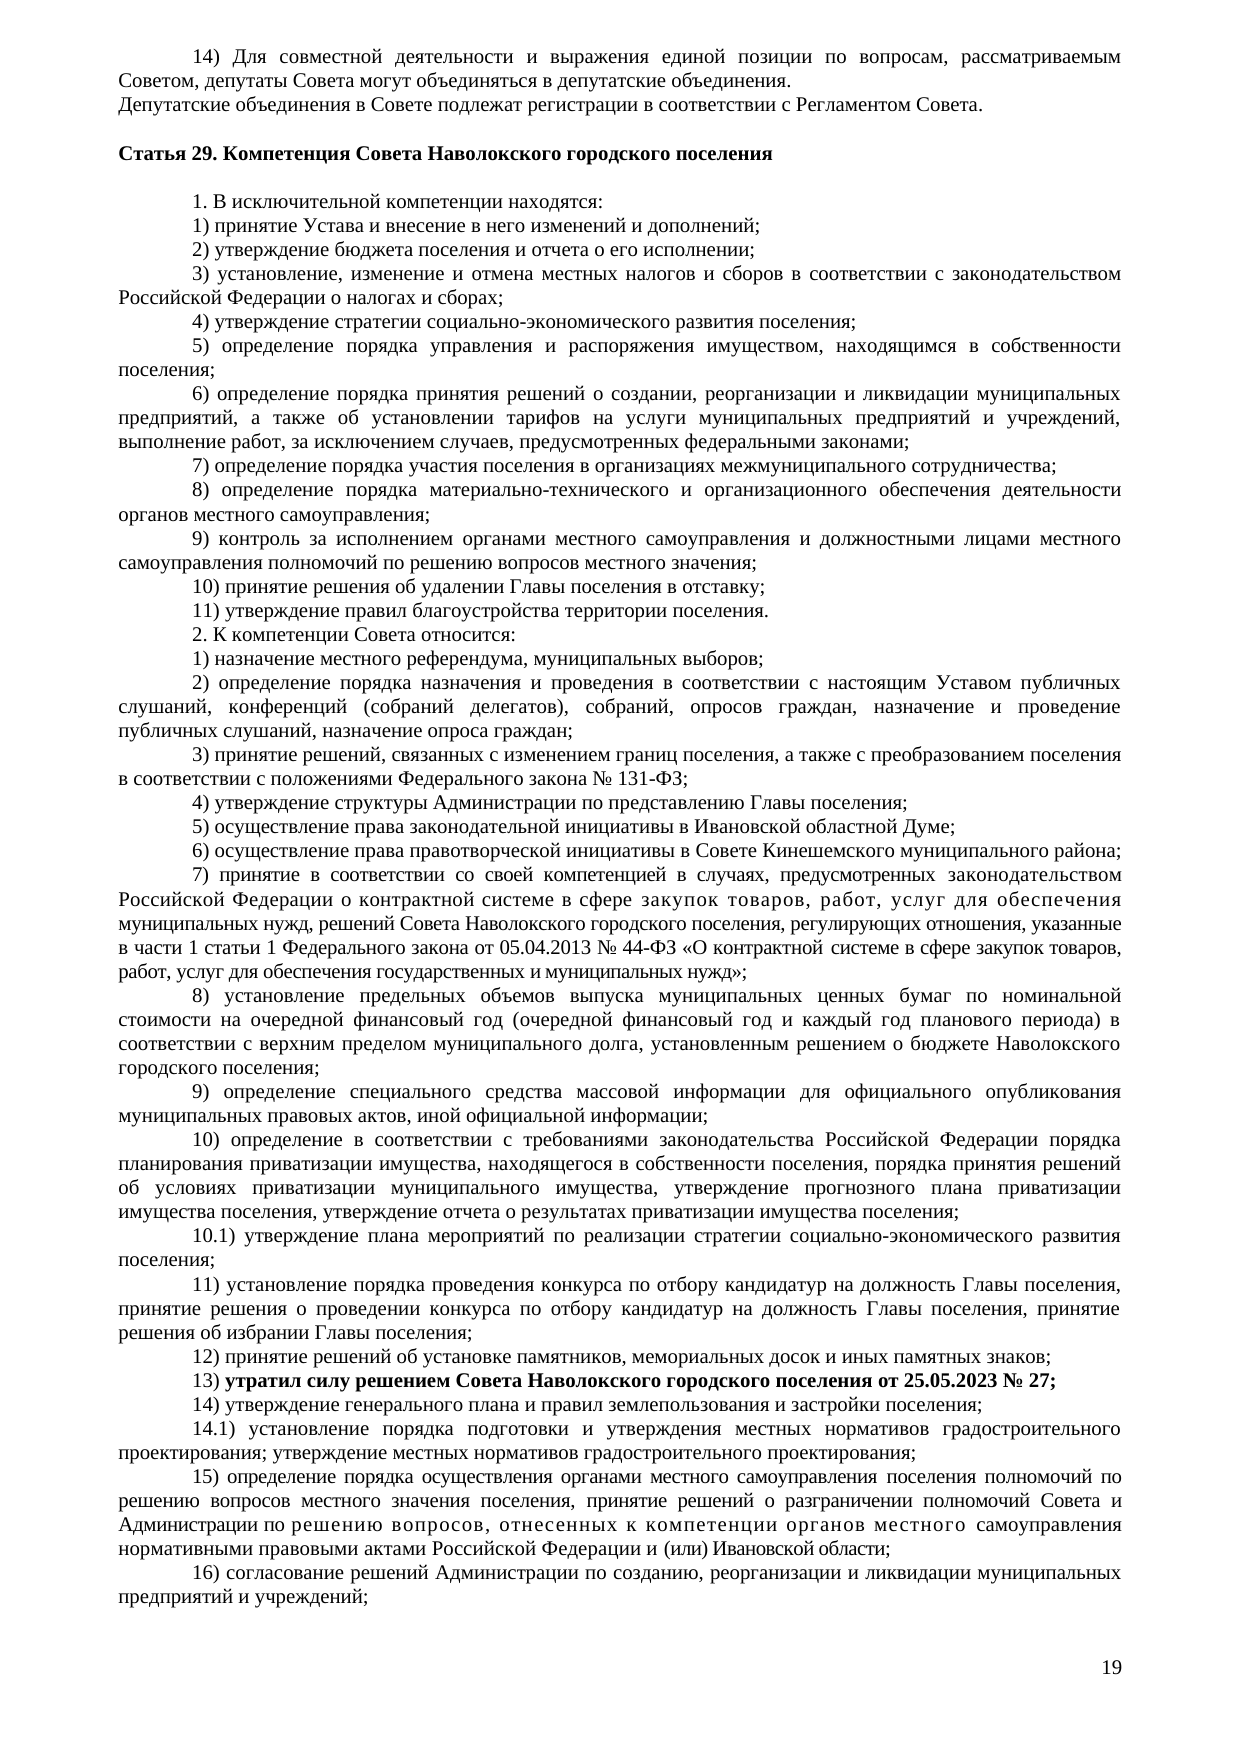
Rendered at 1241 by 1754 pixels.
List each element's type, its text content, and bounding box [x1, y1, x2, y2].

text 8) установление предельных объемов выпуска муниципальных ценных бумаг по номинальной стоимости на очередной финансовый год (очередной финансовый год и каждый год планового периода) в соответствии с верхним пределом муниципального долга, установленным решением о бюджете Наволокского городского поселения; [118, 983, 1122, 1079]
text 3) принятие решений, связанных с изменением границ поселения, а также с преобразованием поселения в соответствии с положениями Федерального закона № 131-ФЗ; [118, 742, 1122, 790]
text 14) Для совместной деятельности и выражения единой позиции по вопросам, рассматриваемым Советом, депутаты Совета могут объединяться в депутатские объединения. [118, 44, 1122, 92]
text 2) определение порядка назначения и проведения в соответствии с настоящим Уставом публичных слушаний, конференций (собраний делегатов), собраний, опросов граждан, назначение и проведение публичных слушаний, назначение опроса граждан; [118, 670, 1122, 742]
text 7) определение порядка участия поселения в организациях межмуниципального сотрудничества; [118, 453, 1122, 477]
text 3) установление, изменение и отмена местных налогов и сборов в соответствии с законодательством Российской Федерации о налогах и сборах; [118, 261, 1122, 309]
text 1) принятие Устава и внесение в него изменений и дополнений; [118, 213, 1122, 237]
text 5) определение порядка управления и распоряжения имуществом, находящимся в собственности поселения; [118, 333, 1122, 381]
text 1. В исключительной компетенции находятся: [118, 189, 1122, 213]
text 10) определение в соответствии с требованиями законодательства Российской Федерации порядка планирования приватизации имущества, находящегося в собственности поселения, порядка принятия решений об условиях приватизации муниципального имущества, утверждение прогнозного плана приватизации имущества поселения, утверждение отчета о результатах приватизации имущества поселения; [118, 1127, 1122, 1223]
text 13) утратил силу решением Совета Наволокского городского поселения от 25.05.2023 № 27; [118, 1368, 1122, 1392]
text 6) осуществление права правотворческой инициативы в Совете Кинешемского муниципального района; [118, 838, 1122, 862]
text 4) утверждение структуры Администрации по представлению Главы поселения; [118, 790, 1122, 814]
text 9) контроль за исполнением органами местного самоуправления и должностными лицами местного самоуправления полномочий по решению вопросов местного значения; [118, 526, 1122, 574]
text 6) определение порядка принятия решений о создании, реорганизации и ликвидации муниципальных предприятий, а также об установлении тарифов на услуги муниципальных предприятий и учреждений, выполнение работ, за исключением случаев, предусмотренных федеральными законами; [118, 381, 1122, 453]
text 12) принятие решений об установке памятников, мемориальных досок и иных памятных знаков; [118, 1344, 1122, 1368]
text 16) согласование решений Администрации по созданию, реорганизации и ликвидации муниципальных предприятий и учреждений; [118, 1560, 1122, 1608]
text 14) утверждение генерального плана и правил землепользования и застройки поселения; [118, 1392, 1122, 1416]
text 2. К компетенции Совета относится: [118, 622, 1122, 646]
text 11) установление порядка проведения конкурса по отбору кандидатур на должность Главы поселения, принятие решения о проведении конкурса по отбору кандидатур на должность Главы поселения, принятие решения об избрании Главы поселения; [118, 1271, 1122, 1344]
text 5) осуществление права законодательной инициативы в Ивановской областной Думе; [118, 814, 1122, 838]
text Депутатские объединения в Совете подлежат регистрации в соответствии с Регламентом Совета. [118, 92, 1122, 116]
text 10.1) утверждение плана мероприятий по реализации стратегии социально-экономического развития поселения; [118, 1223, 1122, 1271]
text 14.1) установление порядка подготовки и утверждения местных нормативов градостроительного проектирования; утверждение местных нормативов градостроительного проектирования; [118, 1416, 1122, 1464]
text 9) определение специального средства массовой информации для официального опубликования муниципальных правовых актов, иной официальной информации; [118, 1079, 1122, 1127]
text Статья 29. Компетенция Совета Наволокского городского поселения [118, 141, 1122, 164]
text 8) определение порядка материально-технического и организационного обеспечения деятельности органов местного самоуправления; [118, 477, 1122, 526]
text 15) определение порядка осуществления органами местного самоуправления поселения полномочий по решению вопросов местного значения поселения, принятие решений о разграничении полномочий Совета и Администрации по решению вопросов, отнесенных к компетенции органов местного самоуправления нормативными правовыми актами Российской Федерации и (или) Ивановской области; [118, 1464, 1122, 1560]
text 10) принятие решения об удалении Главы поселения в отставку; [118, 574, 1122, 598]
text 4) утверждение стратегии социально-экономического развития поселения; [118, 309, 1122, 333]
text 2) утверждение бюджета поселения и отчета о его исполнении; [118, 237, 1122, 261]
text 1) назначение местного референдума, муниципальных выборов; [118, 646, 1122, 670]
text 11) утверждение правил благоустройства территории поселения. [118, 598, 1122, 622]
text 7) принятие в соответствии со своей компетенцией в случаях, предусмотренных законодательством Российской Федерации о контрактной системе в сфере закупок товаров, работ, услуг для обеспечения муниципальных нужд, решений Совета Наволокского городского поселения, регулирующих отношения, указанные в части 1 статьи 1 Федерального закона от 05.04.2013 № 44-ФЗ «О контрактной системе в сфере закупок товаров, работ, услуг для обеспечения государственных и муниципальных нужд»; [118, 862, 1122, 983]
